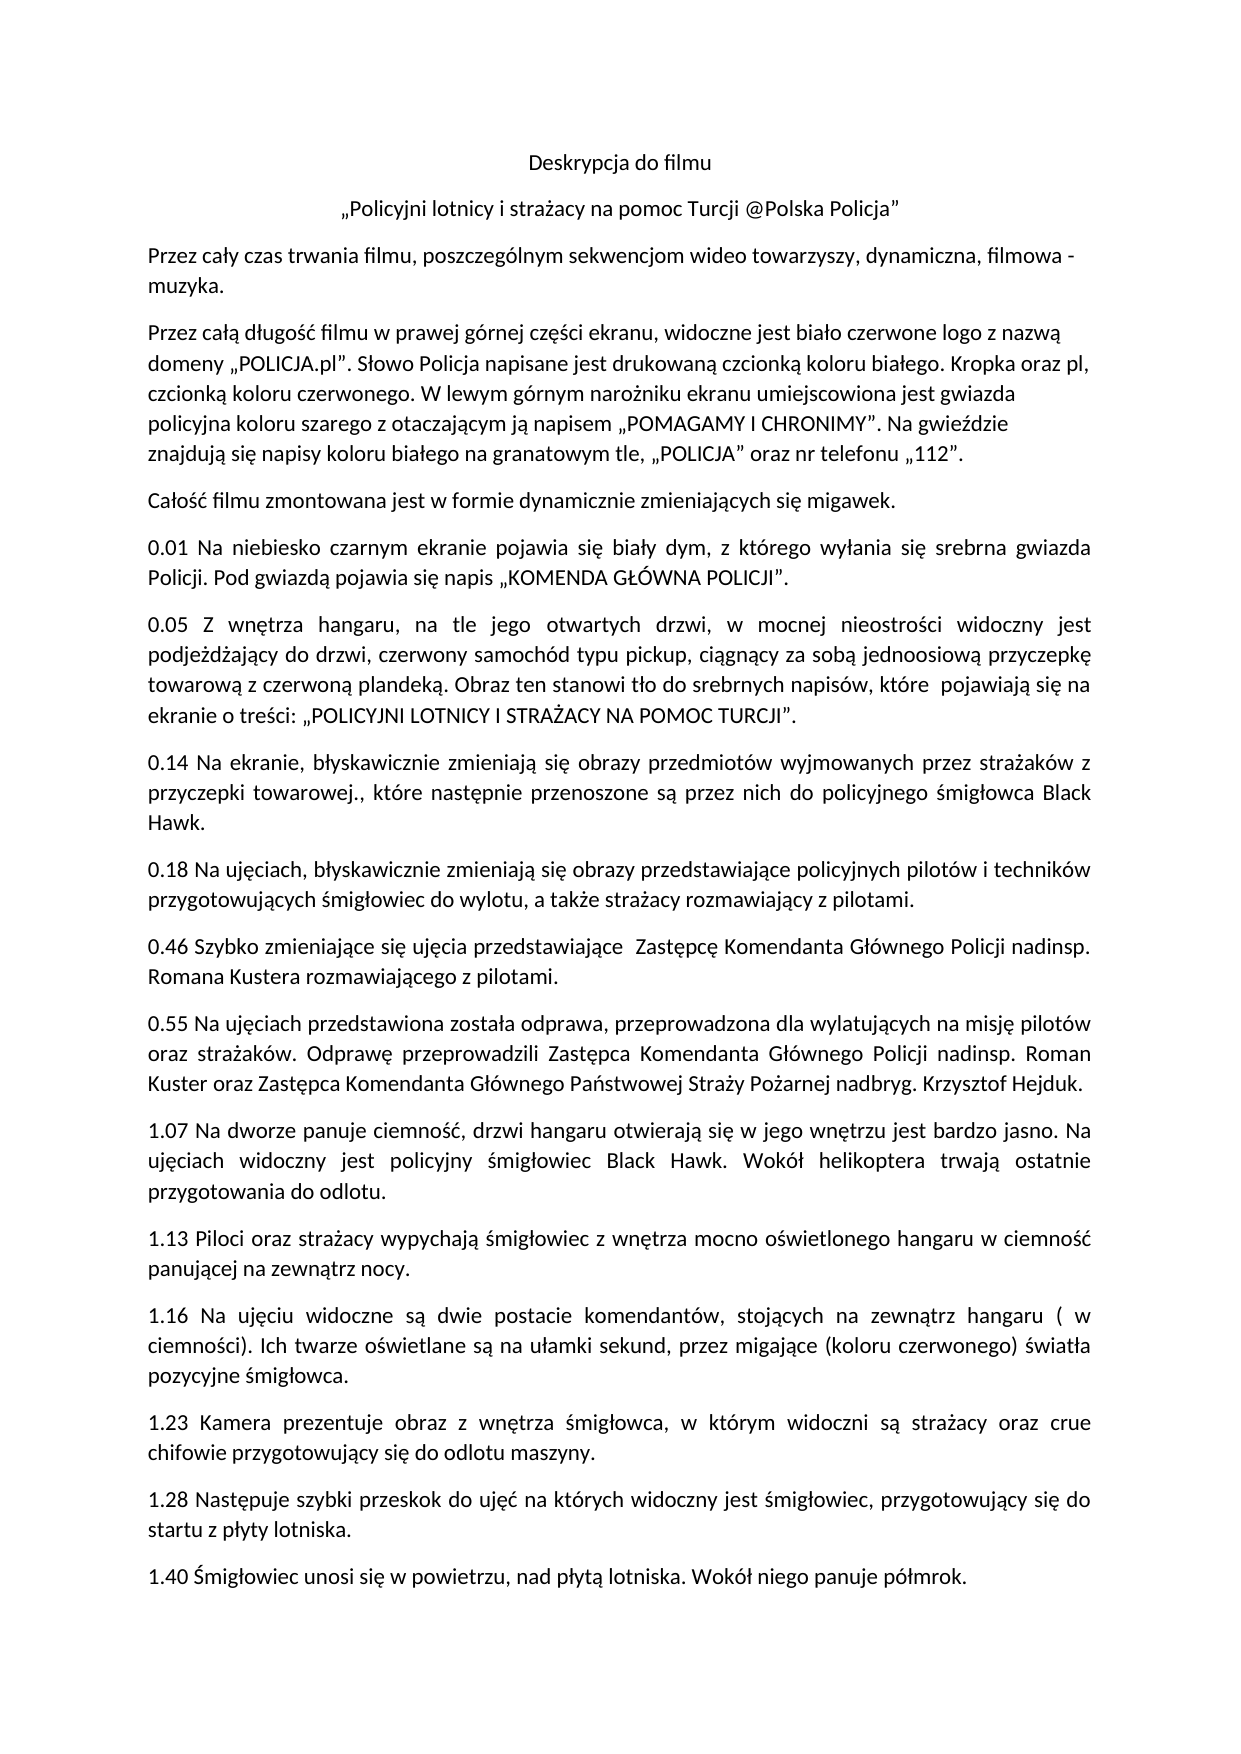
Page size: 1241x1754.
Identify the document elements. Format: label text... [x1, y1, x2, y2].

text 1.40 Śmigłowiec unosi się w powietrzu, nad płytą lotniska. Wokół niego panuje półmrok. [148, 1562, 1093, 1590]
text Przez cały czas trwania filmu, poszczególnym sekwencjom wideo towarzyszy, dynamiczna, filmowa - muzyka. [148, 241, 1093, 299]
text Deskrypcja do filmu [148, 148, 1093, 176]
text 0.18 Na ujęciach, błyskawicznie zmieniają się obrazy przedstawiające policyjnych pilotów i techników przygotowujących śmigłowiec do wylotu, a także strażacy rozmawiający z pilotami. [148, 855, 1093, 913]
text „Policyjni lotnicy i strażacy na pomoc Turcji @Polska Policja” [148, 194, 1093, 222]
text 0.05 Z wnętrza hangaru, na tle jego otwartych drzwi, w mocnej nieostrości widoczny jest podjeżdżający do drzwi, czerwony samochód typu pickup, ciągnący za sobą jednoosiową przyczepkę towarową z czerwoną plandeką. Obraz ten stanowi tło do srebrnych napisów, które pojawiają się na ekranie o treści: „POLICYJNI LOTNICY I STRAŻACY NA POMOC TURCJI”. [148, 610, 1093, 729]
text 1.16 Na ujęciu widoczne są dwie postacie komendantów, stojących na zewnątrz hangaru ( w ciemności). Ich twarze oświetlane są na ułamki sekund, przez migające (koloru czerwonego) światła pozycyjne śmigłowca. [148, 1301, 1093, 1389]
text 1.28 Następuje szybki przeskok do ujęć na których widoczny jest śmigłowiec, przygotowujący się do startu z płyty lotniska. [148, 1485, 1093, 1543]
text 0.14 Na ekranie, błyskawicznie zmieniają się obrazy przedmiotów wyjmowanych przez strażaków z przyczepki towarowej., które następnie przenoszone są przez nich do policyjnego śmigłowca Black Hawk. [148, 748, 1093, 836]
text Przez całą długość filmu w prawej górnej części ekranu, widoczne jest biało czerwone logo z nazwą domeny „POLICJA.pl”. Słowo Policja napisane jest drukowaną czcionką koloru białego. Kropka oraz pl, czcionką koloru czerwonego. W lewym górnym narożniku ekranu umiejscowiona jest gwiazda policyjna koloru szarego z otaczającym ją napisem „POMAGAMY I CHRONIMY”. Na gwieździe znajdują się napisy koloru białego na granatowym tle, „POLICJA” oraz nr telefonu „112”. [148, 318, 1093, 467]
text 0.46 Szybko zmieniające się ujęcia przedstawiające Zastępcę Komendanta Głównego Policji nadinsp. Romana Kustera rozmawiającego z pilotami. [148, 932, 1093, 990]
text 0.55 Na ujęciach przedstawiona została odprawa, przeprowadzona dla wylatujących na misję pilotów oraz strażaków. Odprawę przeprowadzili Zastępca Komendanta Głównego Policji nadinsp. Roman Kuster oraz Zastępca Komendanta Głównego Państwowej Straży Pożarnej nadbryg. Krzysztof Hejduk. [148, 1009, 1093, 1097]
text 1.23 Kamera prezentuje obraz z wnętrza śmigłowca, w którym widoczni są strażacy oraz crue chifowie przygotowujący się do odlotu maszyny. [148, 1408, 1093, 1466]
text 1.13 Piloci oraz strażacy wypychają śmigłowiec z wnętrza mocno oświetlonego hangaru w ciemność panującej na zewnątrz nocy. [148, 1224, 1093, 1282]
text Całość filmu zmontowana jest w formie dynamicznie zmieniających się migawek. [148, 486, 1093, 514]
text 1.07 Na dworze panuje ciemność, drzwi hangaru otwierają się w jego wnętrzu jest bardzo jasno. Na ujęciach widoczny jest policyjny śmigłowiec Black Hawk. Wokół helikoptera trwają ostatnie przygotowania do odlotu. [148, 1116, 1093, 1205]
text 0.01 Na niebiesko czarnym ekranie pojawia się biały dym, z którego wyłania się srebrna gwiazda Policji. Pod gwiazdą pojawia się napis „KOMENDA GŁÓWNA POLICJI”. [148, 533, 1093, 591]
